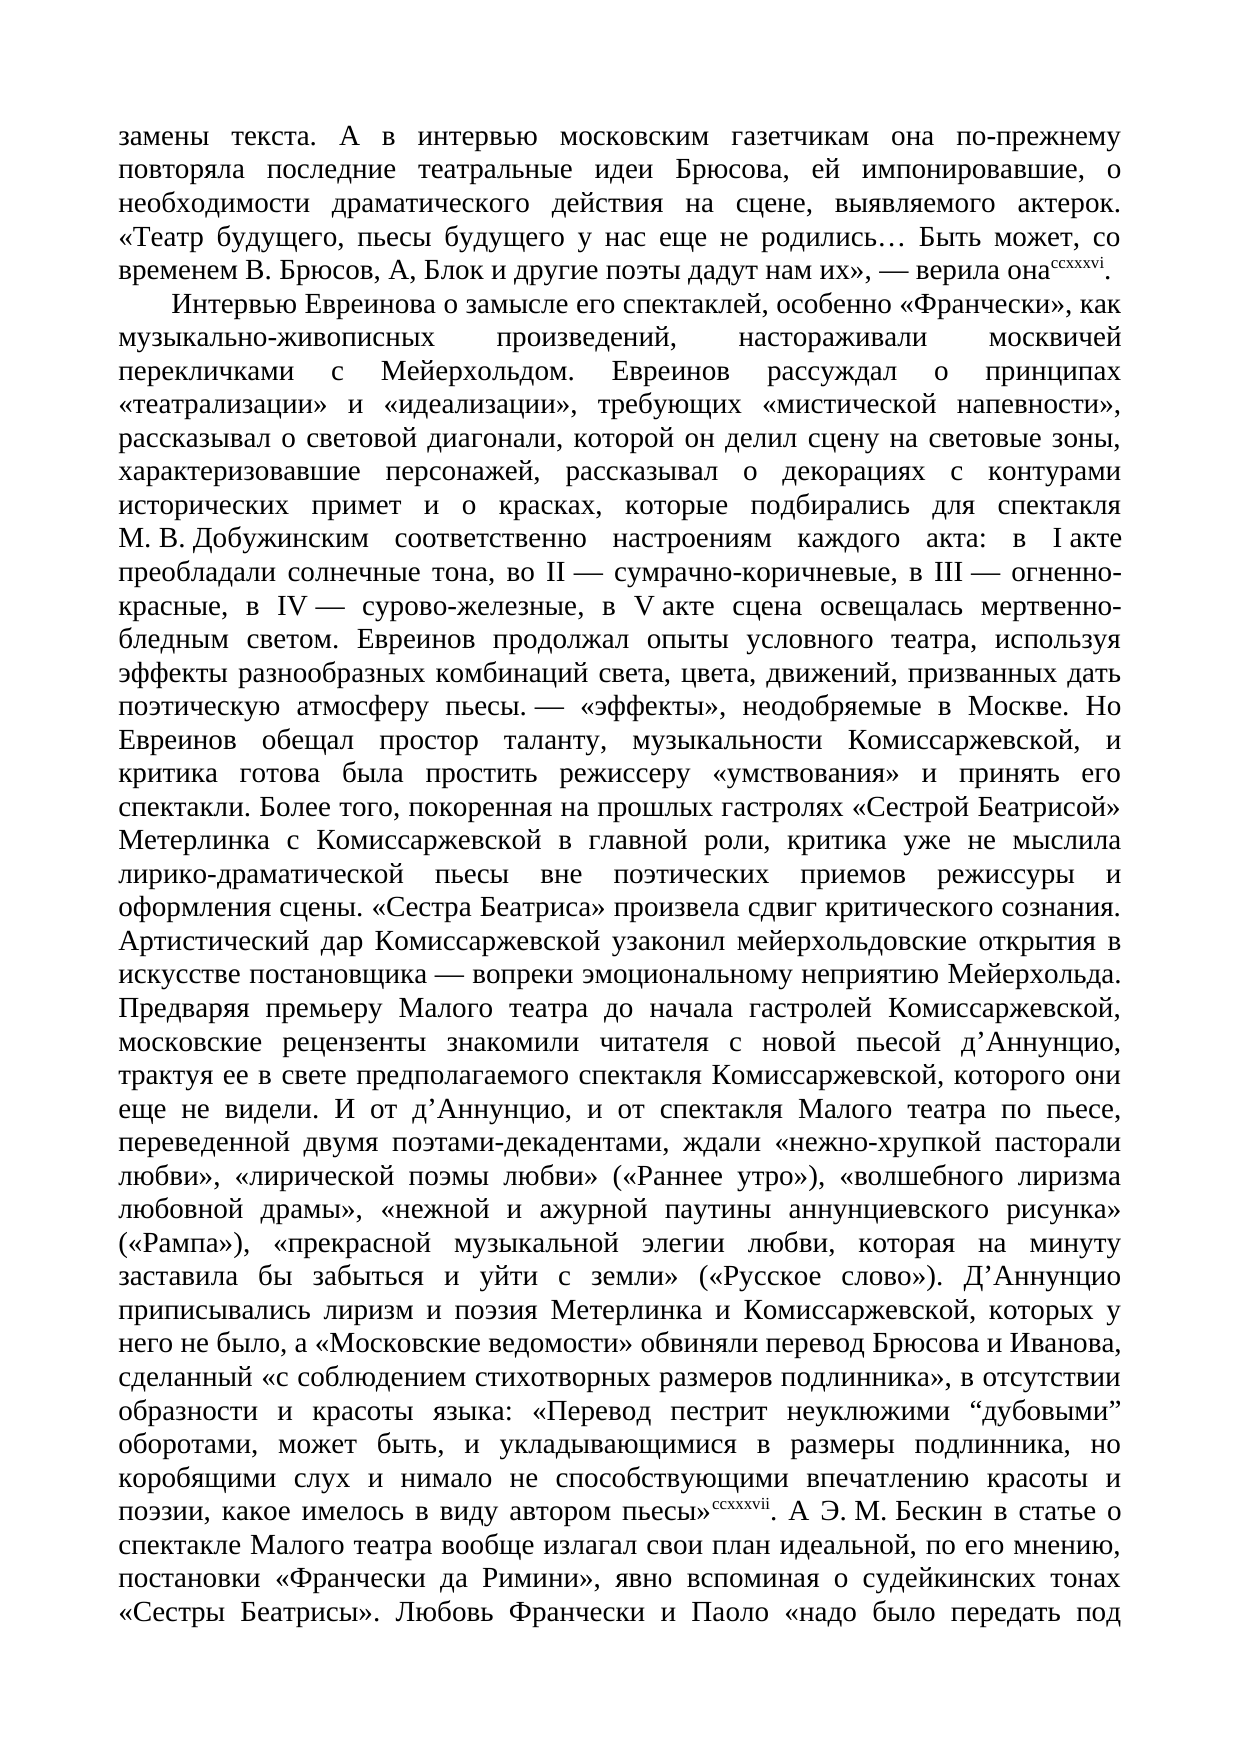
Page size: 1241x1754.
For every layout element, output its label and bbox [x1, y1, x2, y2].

text [118, 286, 1122, 1627]
text [118, 118, 1122, 286]
